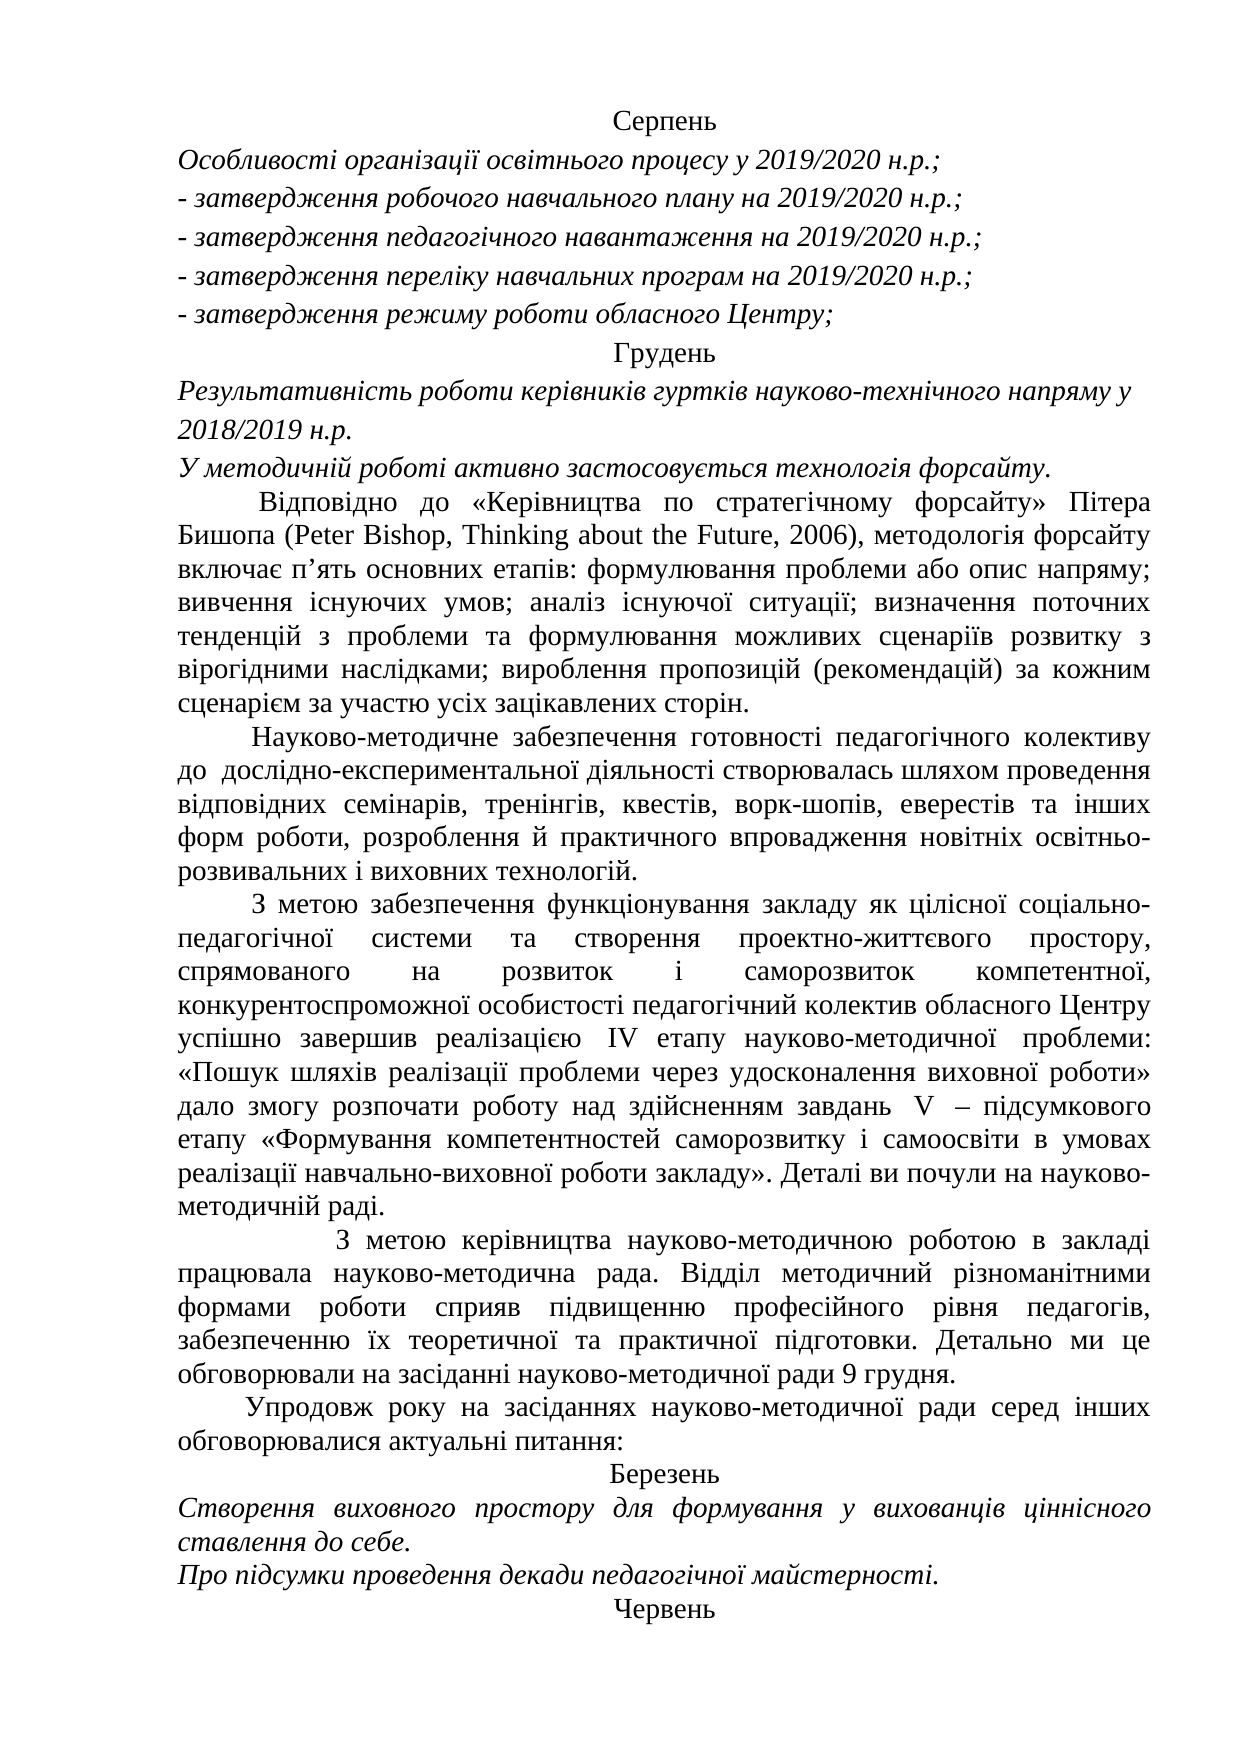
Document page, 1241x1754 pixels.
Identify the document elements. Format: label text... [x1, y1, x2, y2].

text З метою керівництва науково-методичною роботою в закладі працювала науково-методична рада. Відділ методичний різноманітними формами роботи сприяв підвищенню професійного рівня педагогів, забезпеченню їх теоретичної та практичної підготовки. Детально ми це обговорювали на засіданні науково-методичної ради 9 грудня. [177, 1222, 1152, 1389]
text - затвердження режиму роботи обласного Центру; [177, 296, 1152, 330]
text Про підсумки проведення декади педагогічної майстерності. [177, 1557, 1152, 1591]
text - затвердження педагогічного навантаження на 2019/2020 н.р.; [177, 219, 1152, 253]
text Грудень [177, 335, 1152, 368]
text - затвердження переліку навчальних програм на 2019/2020 н.р.; [177, 258, 1152, 291]
text У методичній роботі активно застосовується технологія форсайту. [177, 450, 1152, 484]
text Березень [177, 1457, 1152, 1490]
text З метою забезпечення функціонування закладу як цілісної соціально-педагогічної системи та створення проектно-життєвого простору, спрямованого на розвиток і саморозвиток компетентної, конкурентоспроможної особистості педагогічний колектив обласного Центру успішно завершив реалізацією ІV етапу науково-методичної проблеми: «Пошук шляхів реалізації проблеми через удосконалення виховної роботи» дало змогу розпочати роботу над здійсненням завдань V – підсумкового етапу «Формування компетентностей саморозвитку і самоосвіти в умовах реалізації навчально-виховної роботи закладу». Деталі ви почули на науково-методичній раді. [177, 886, 1152, 1222]
text Результативність роботи керівників гуртків науково-технічного напряму у 2018/2019 н.р. [177, 373, 1152, 445]
text Відповідно до «Керівництва по стратегічному форсайту» Пітера Бишопа (Peter Bishop, Thinking about the Future, 2006), методологія форсайту включає п’ять основних етапів: формулювання проблеми або опис напряму; вивчення існуючих умов; аналіз існуючої ситуації; визначення поточних тенденцій з проблеми та формулювання можливих сценаріїв розвитку з вірогідними наслідками; вироблення пропозицій (рекомендацій) за кожним сценарієм за участю усіх зацікавлених сторін. [177, 484, 1152, 719]
text Особливості організації освітнього процесу у 2019/2020 н.р.; [177, 142, 1152, 176]
text - затвердження робочого навчального плану на 2019/2020 н.р.; [177, 181, 1152, 214]
text Серпень [177, 103, 1152, 137]
text Науково-методичне забезпечення готовності педагогічного колективу до дослідно-експериментальної діяльності створювалась шляхом проведення відповідних семінарів, тренінгів, квестів, ворк-шопів, еверестів та інших форм роботи, розроблення й практичного впровадження новітніх освітньо-розвивальних і виховних технологій. [177, 719, 1152, 886]
text Червень [177, 1591, 1152, 1624]
text Створення виховного простору для формування у вихованців ціннісного ставлення до себе. [177, 1490, 1152, 1557]
text Упродовж року на засіданнях науково-методичної ради серед інших обговорювалися актуальні питання: [177, 1389, 1152, 1457]
